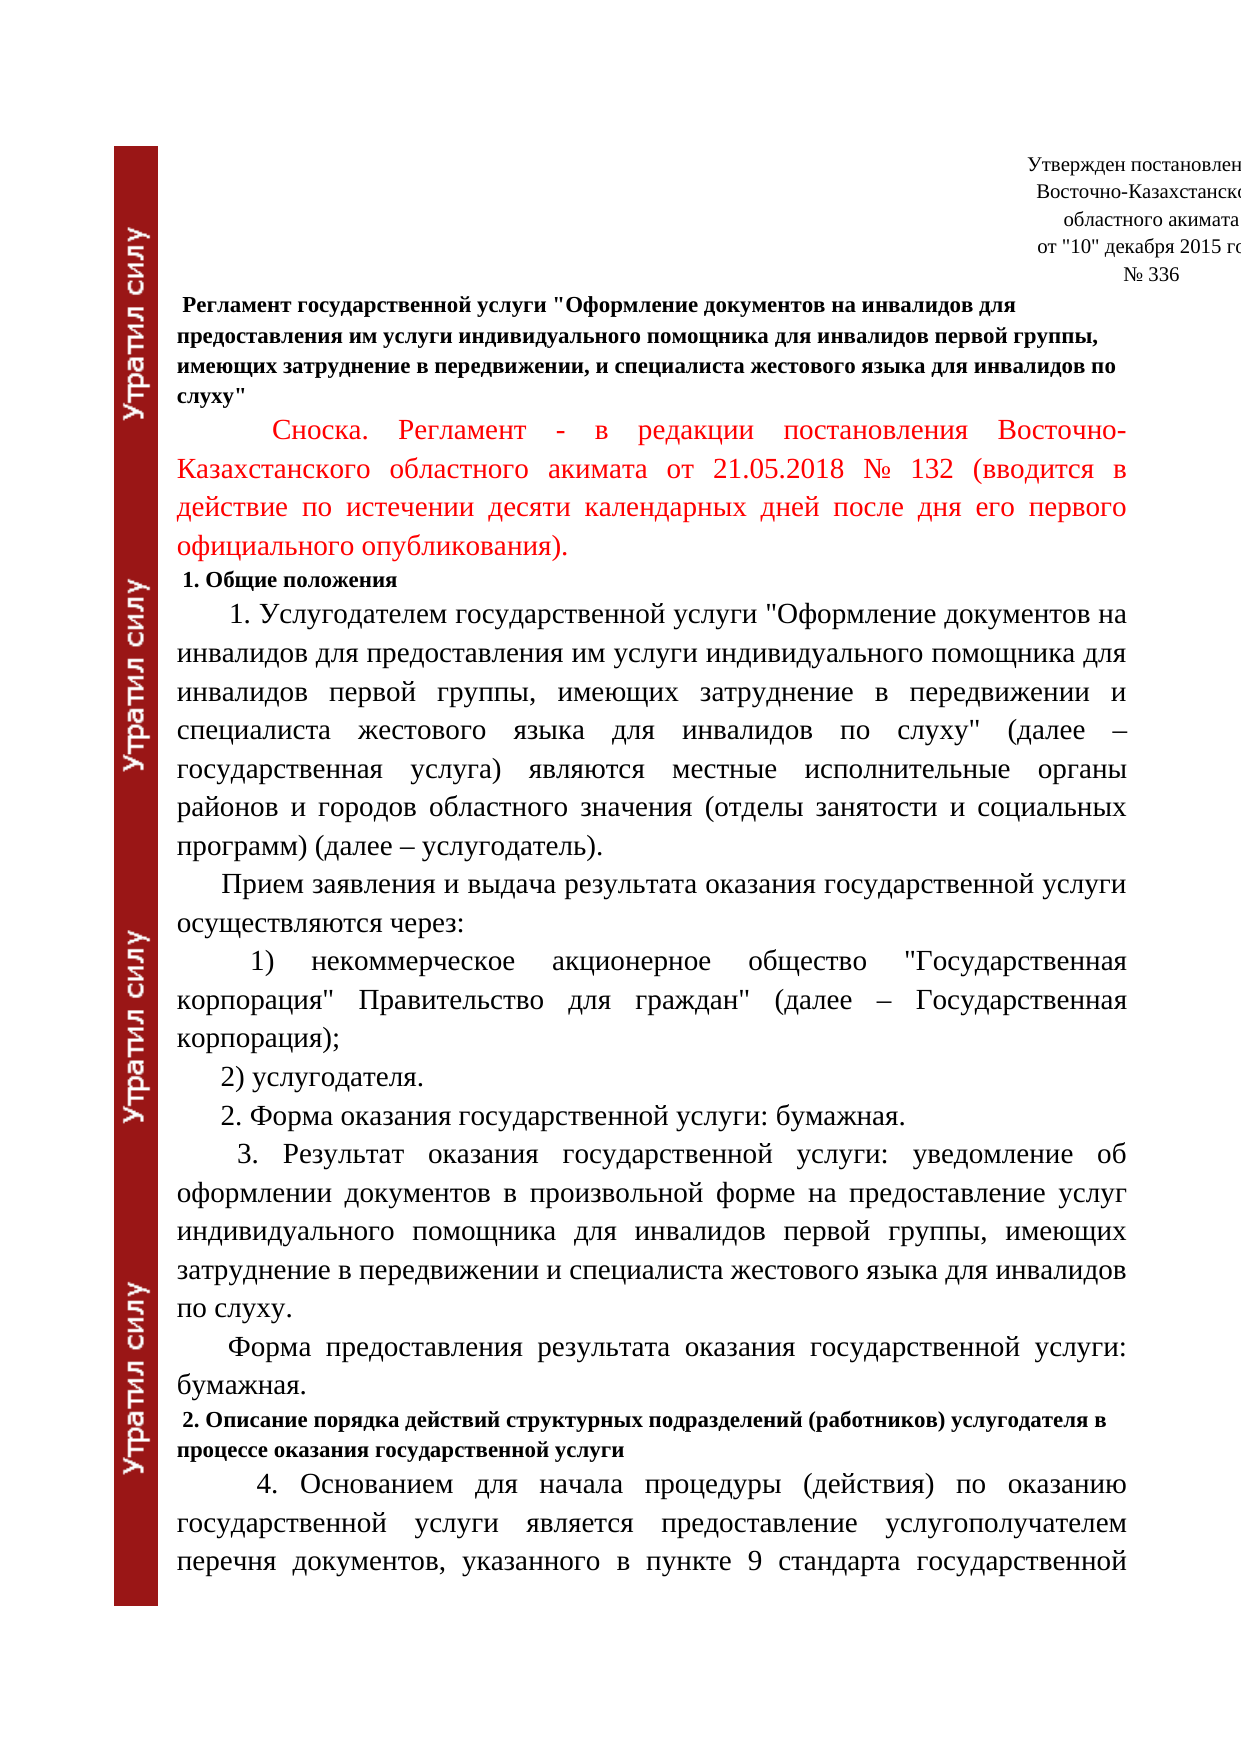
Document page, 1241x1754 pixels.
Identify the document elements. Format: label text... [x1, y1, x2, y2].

picture [114, 593, 158, 597]
picture [114, 408, 158, 412]
text 1) некоммерческое акционерное общество "Государственная корпорация" Правительство для граждан" (далее – Государственная корпорация); [112, 943, 1128, 1054]
picture [114, 1131, 158, 1136]
text 2) услугодателя. [112, 1059, 1128, 1093]
picture [114, 561, 158, 566]
picture [114, 1401, 158, 1406]
picture [114, 146, 158, 150]
text Прием заявления и выдача результата оказания государственной услуги осуществляются через: [112, 866, 1128, 938]
picture [114, 1054, 158, 1059]
picture [114, 1093, 158, 1098]
text Форма предоставления результата оказания государственной услуги: бумажная. [112, 1329, 1128, 1401]
text 2. Форма оказания государственной услуги: бумажная. [112, 1098, 1128, 1131]
text 3. Результат оказания государственной услуги: уведомление об оформлении документов в произвольной форме на предоставление услуг индивидуального помощника для инвалидов первой группы, имеющих затруднение в передвижении и специалиста жестового языка для инвалидов по слуху. [112, 1136, 1128, 1324]
table_header [101, 150, 912, 291]
picture [114, 861, 158, 866]
text Регламент государственной услуги "Оформление документов на инвалидов для предоставления им услуги индивидуального помощника для инвалидов первой группы, имеющих затруднение в передвижении, и специалиста жестового языка для инвалидов по слуху" [112, 291, 1128, 408]
picture [114, 1577, 158, 1606]
table_header Утвержден постановлением Восточно-Казахстанского областного акимата от "10" декабря 2015 года № 336 [912, 150, 1240, 291]
picture [114, 1324, 158, 1329]
text Сноска. Регламент - в редакции постановления Восточно-Казахстанского областного акимата от 21.05.2018 № 132 (вводится в действие по истечении десяти календарных дней после дня его первого официального опубликования). [112, 412, 1128, 561]
text 1. Общие положения [112, 566, 1128, 593]
text 1. Услугодателем государственной услуги "Оформление документов на инвалидов для предоставления им услуги индивидуального помощника для инвалидов первой группы, имеющих затруднение в передвижении и специалиста жестового языка для инвалидов по слуху" (далее – государственная услуга) являются местные исполнительные органы районов и городов областного значения (отделы занятости и социальных программ) (далее – услугодатель). [112, 597, 1128, 861]
picture [114, 938, 158, 943]
text 2. Описание порядка действий структурных подразделений (работников) услугодателя в процессе оказания государственной услуги [112, 1406, 1128, 1463]
